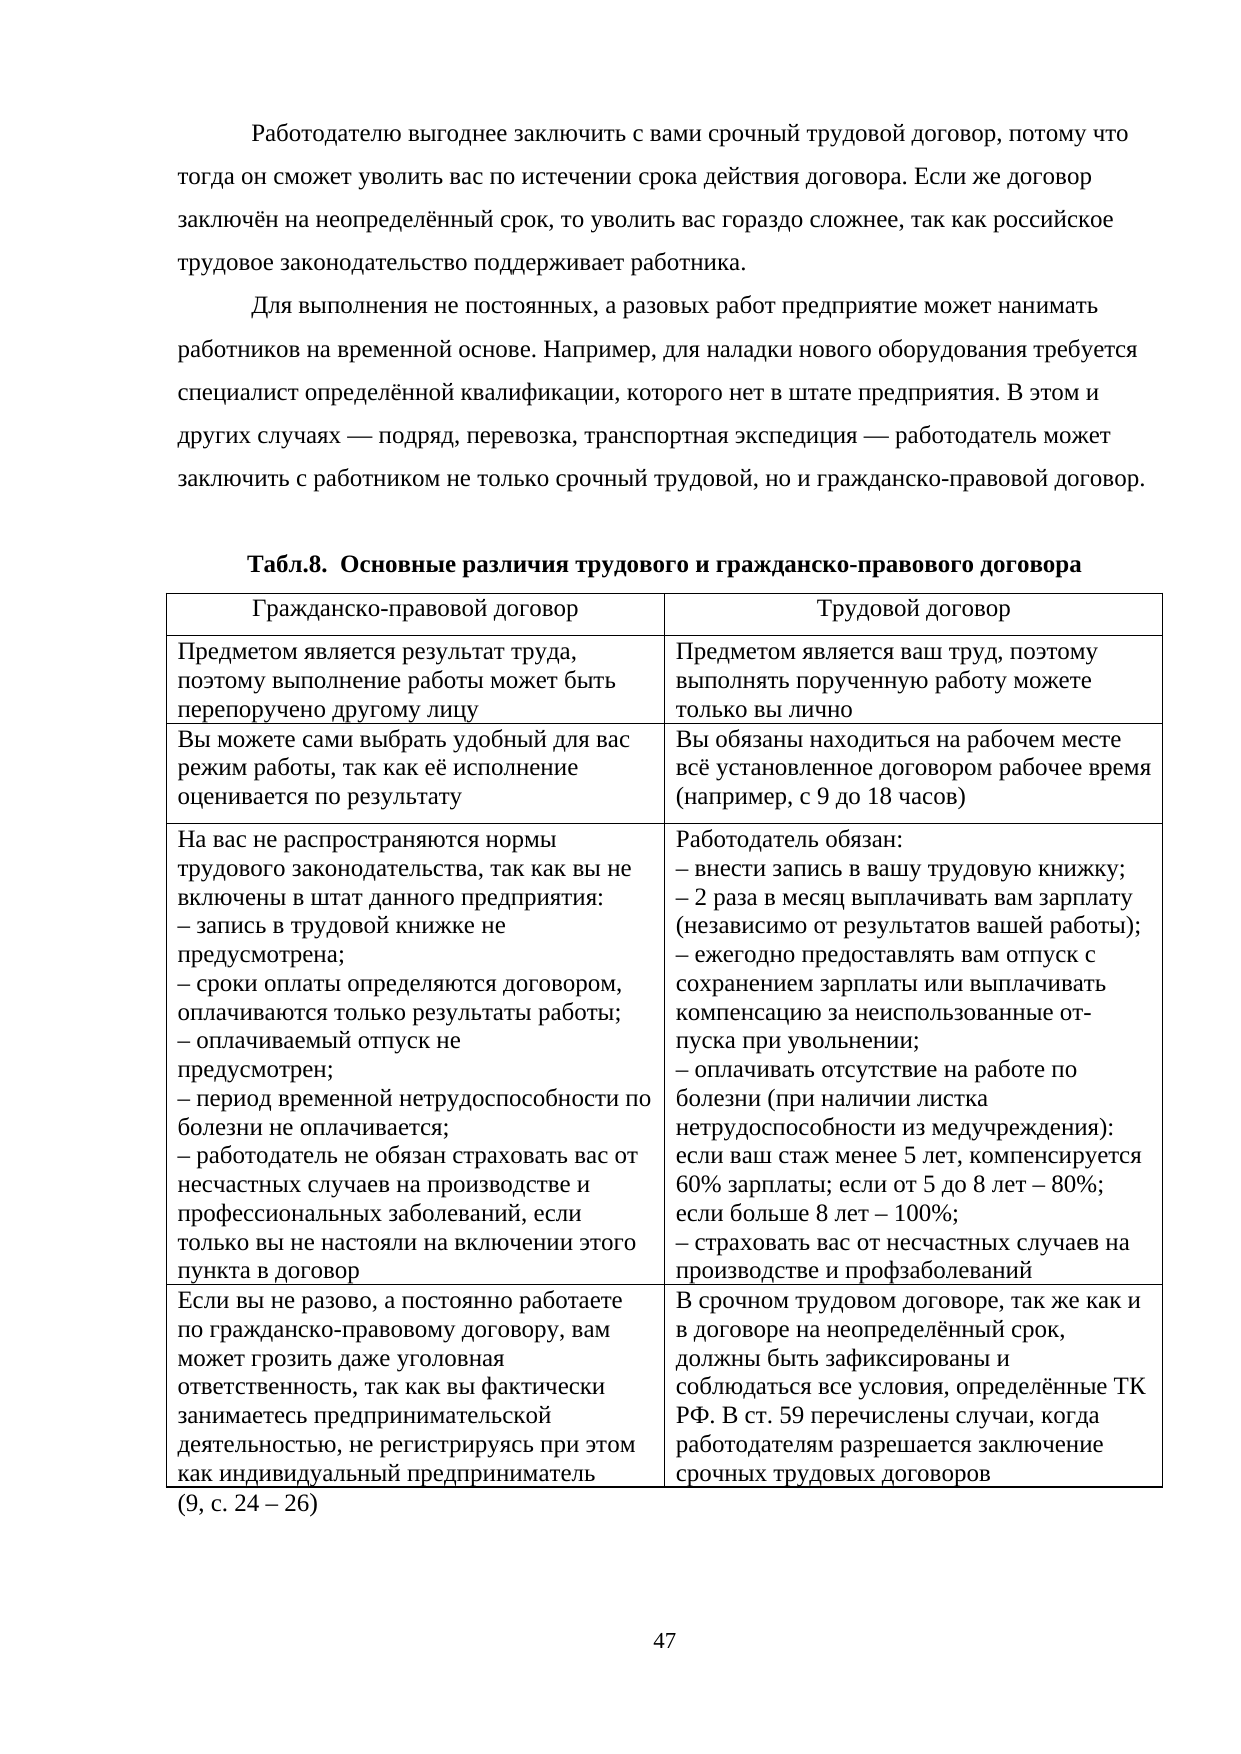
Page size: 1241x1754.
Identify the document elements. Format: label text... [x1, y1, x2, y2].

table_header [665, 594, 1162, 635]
text Табл.8. Основные различия трудового и гражданско-правового договора [177, 549, 1152, 578]
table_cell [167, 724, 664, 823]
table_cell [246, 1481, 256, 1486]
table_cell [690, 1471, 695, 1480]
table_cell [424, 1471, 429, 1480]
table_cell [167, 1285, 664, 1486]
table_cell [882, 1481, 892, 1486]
text Для выполнения не постоянных, а разовых работ предприятие может нанимать работников на временной основе. Например, для наладки нового оборудования требуется специалист определённой квалификации, которого нет в штате предприятия. В этом и других случаях — подряд, перевозка, транспортная экспедиция — работодатель может заключить с работником не только срочный трудовой, но и гражданско-правовой договор. [177, 291, 1152, 492]
text (9, с. 24 – 26) [177, 1488, 1152, 1517]
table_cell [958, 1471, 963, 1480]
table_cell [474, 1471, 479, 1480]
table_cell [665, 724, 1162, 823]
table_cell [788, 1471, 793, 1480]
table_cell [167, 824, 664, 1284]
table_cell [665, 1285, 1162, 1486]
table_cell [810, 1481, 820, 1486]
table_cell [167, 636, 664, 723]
text Работодателю выгоднее заключить с вами срочный трудовой договор, потому что тогда он сможет уволить вас по истечении срока действия договора. Если же договор заключён на неопределённый срок, то уволить вас гораздо сложнее, так как российское трудовое законодательство поддерживает работника. [177, 118, 1152, 276]
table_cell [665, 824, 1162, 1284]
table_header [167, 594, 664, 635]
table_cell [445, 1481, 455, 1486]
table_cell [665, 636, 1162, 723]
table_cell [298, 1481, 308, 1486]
